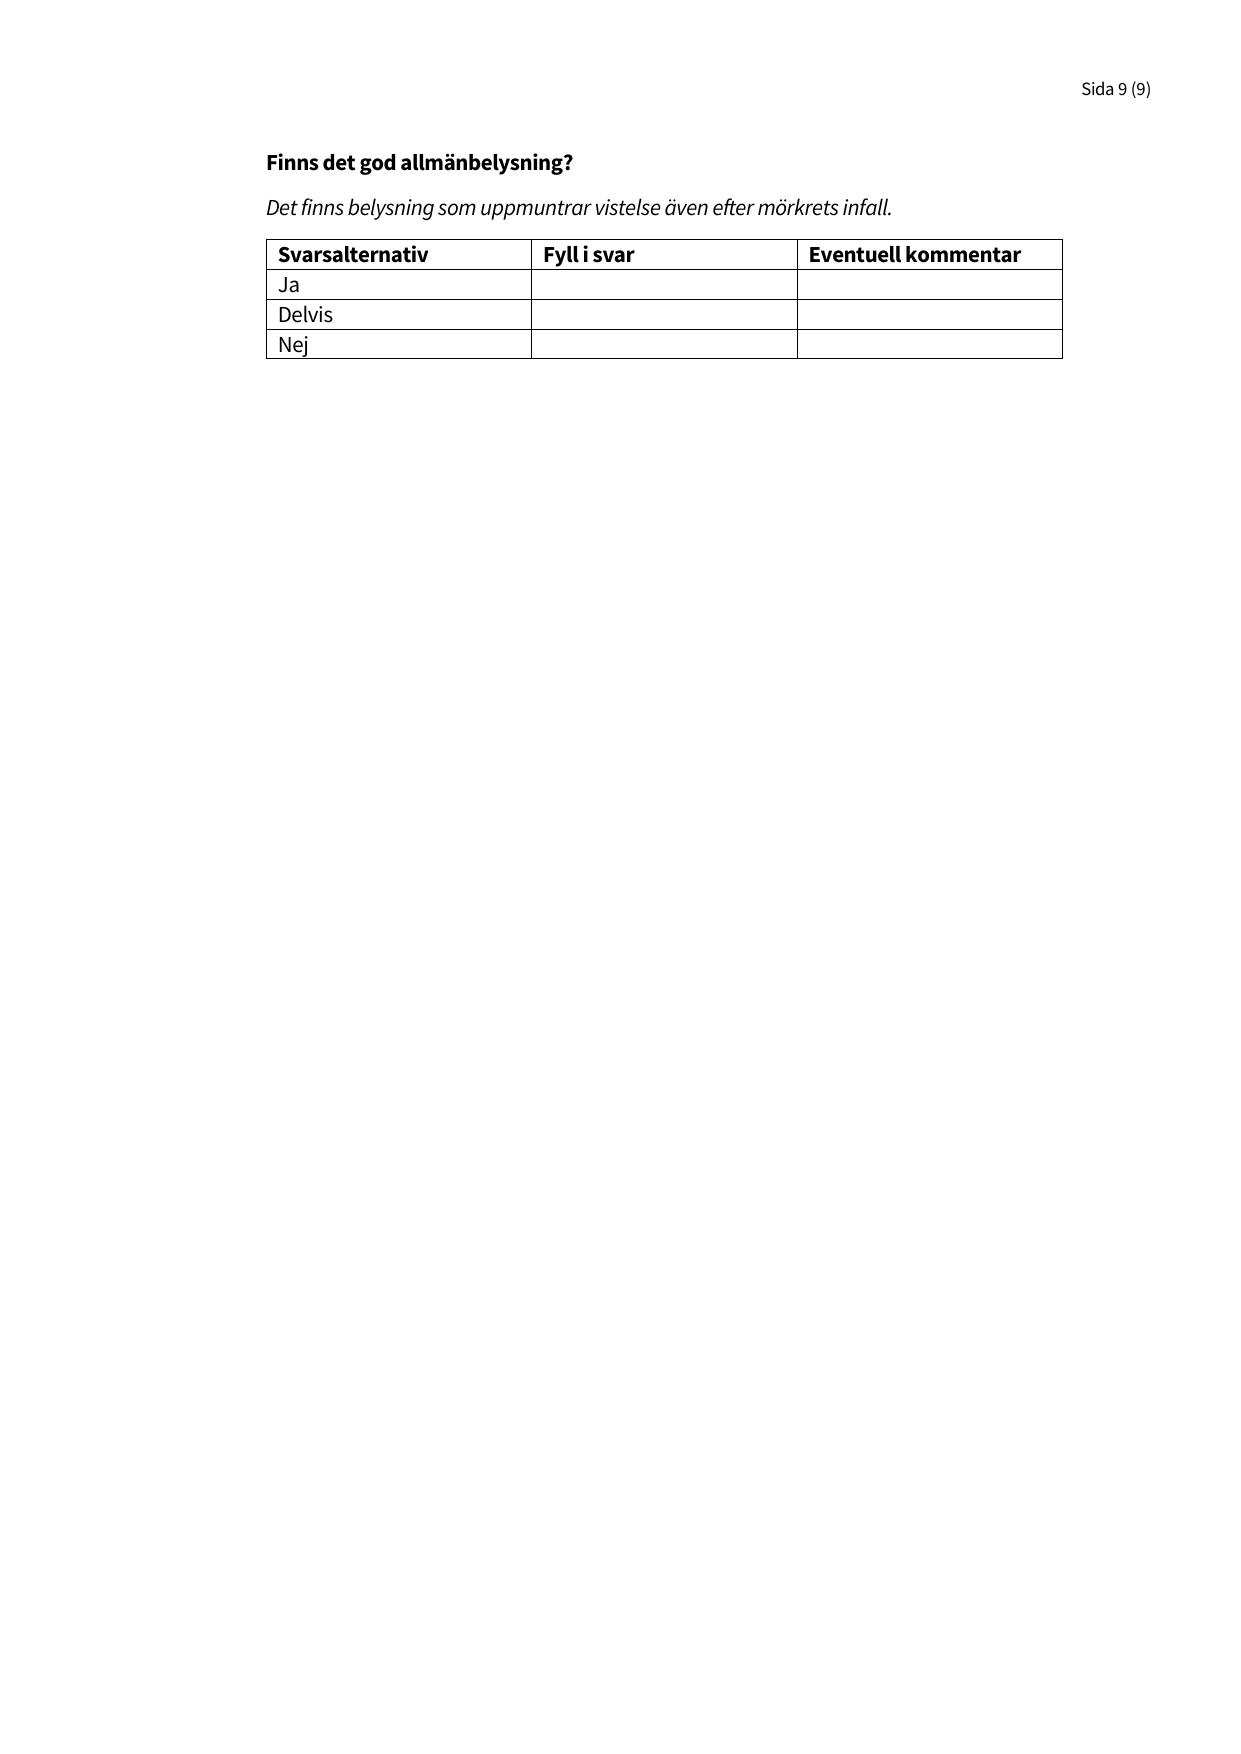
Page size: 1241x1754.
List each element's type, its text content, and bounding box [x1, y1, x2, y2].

text Finns det god allmänbelysning? [266, 148, 1063, 177]
table_cell [532, 300, 797, 328]
table_cell [798, 270, 1062, 298]
table_header Svarsalternativ [267, 240, 531, 269]
table_cell Delvis [267, 300, 531, 328]
table_cell Nej [267, 330, 531, 358]
table_cell [798, 330, 1062, 358]
table_cell [798, 300, 1062, 328]
table_header Eventuell kommentar [798, 240, 1062, 269]
table_cell [532, 270, 797, 298]
table_cell [532, 330, 797, 358]
text Det finns belysning som uppmuntrar vistelse även efter mörkrets infall. [266, 193, 1063, 222]
table_header Fyll i svar [532, 240, 797, 269]
table_cell Ja [267, 270, 531, 298]
